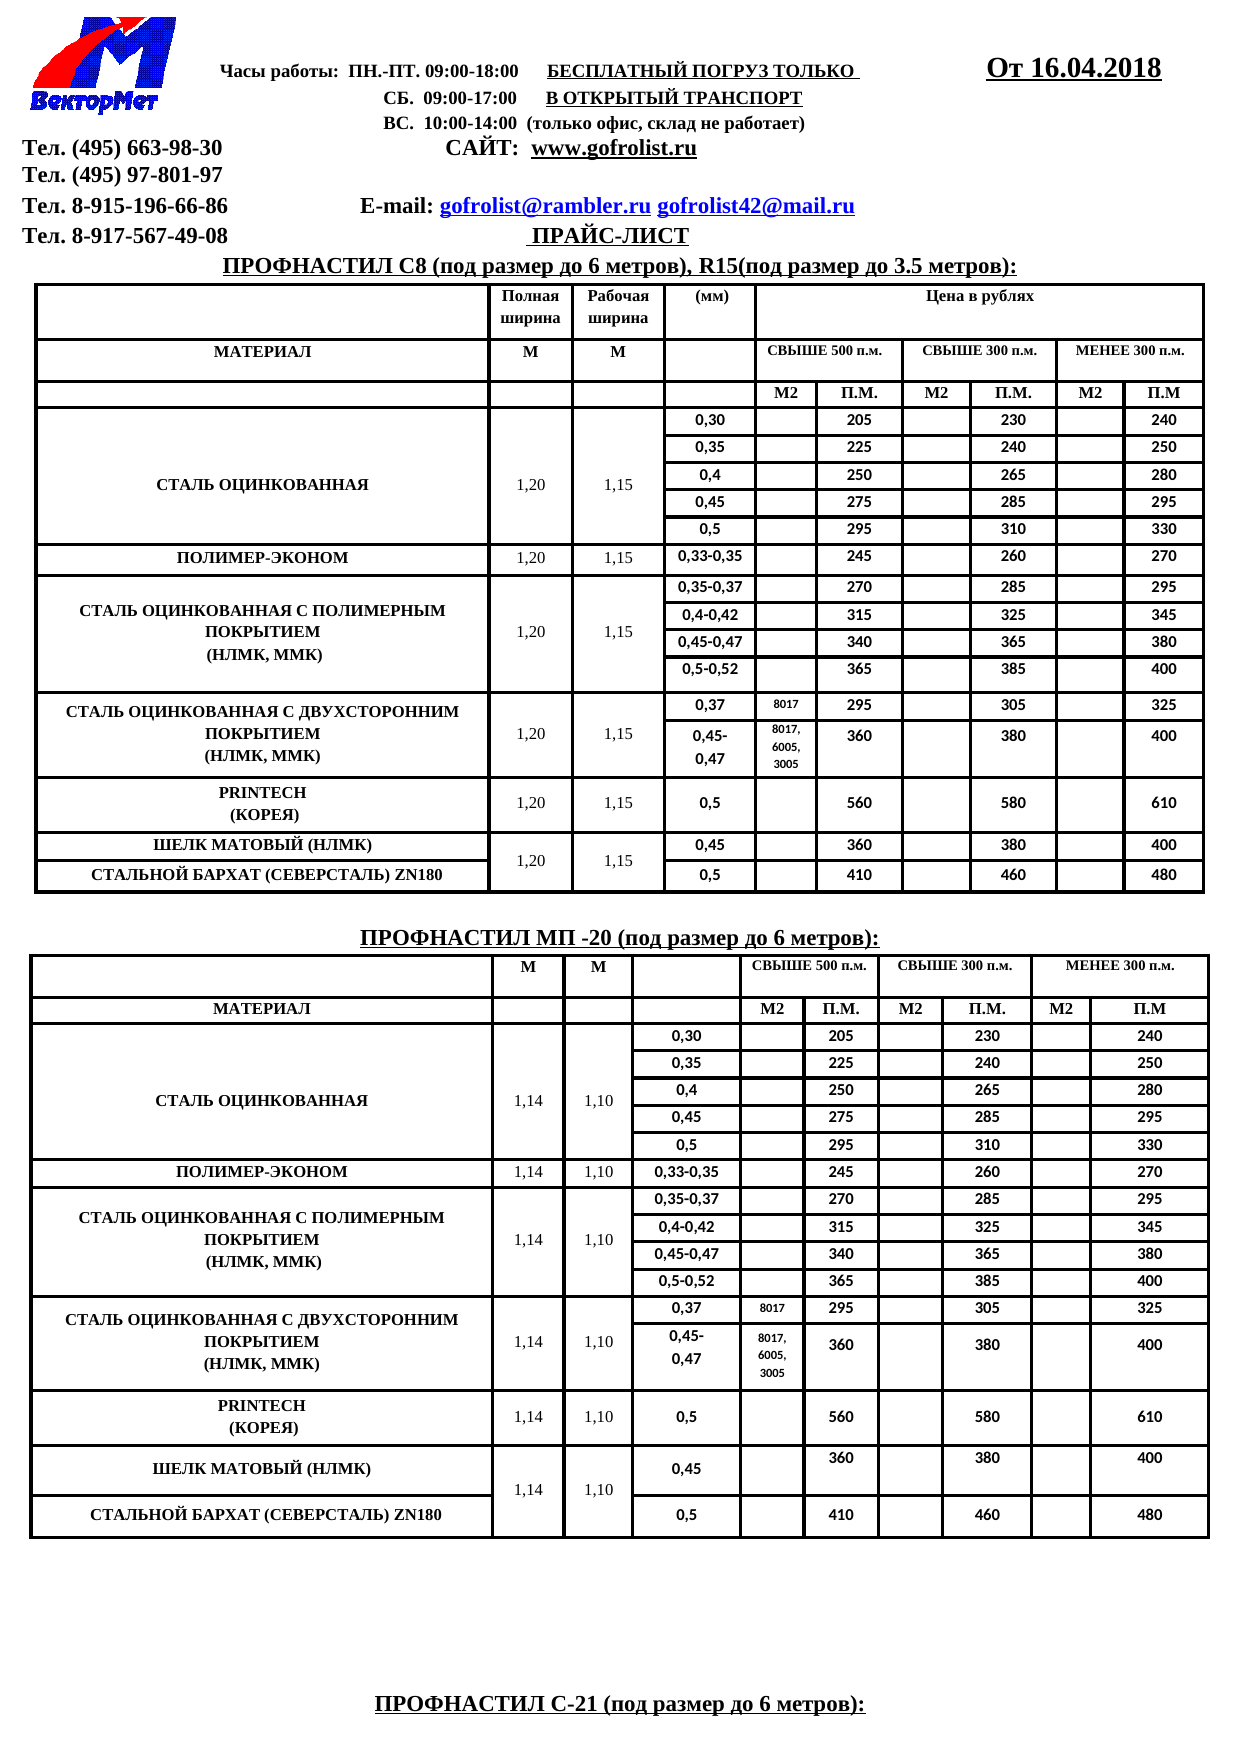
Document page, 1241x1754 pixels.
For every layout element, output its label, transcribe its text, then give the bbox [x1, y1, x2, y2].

table_cell 240 [1092, 1025, 1207, 1049]
table_cell СТАЛЬ ОЦИНКОВАННАЯ С ДВУХСТОРОННИМ ПОКРЫТИЕМ (НЛМК, ММК) [38, 694, 487, 776]
table_cell 285 [972, 491, 1055, 515]
table_cell 265 [944, 1080, 1030, 1104]
table_cell М2 [1058, 383, 1122, 406]
table_cell 0,5 [634, 1392, 739, 1444]
table_cell 1,10 [566, 1392, 631, 1444]
table_cell [757, 491, 815, 515]
table_cell [38, 383, 487, 406]
table_cell [1058, 464, 1122, 488]
table_cell 295 [806, 1134, 877, 1158]
table_cell [880, 1216, 941, 1240]
table_cell П.М. [972, 383, 1055, 406]
text ПРОФНАСТИЛ С-21 (под размер до 6 метров): [22, 1690, 1218, 1717]
table_cell 410 [818, 862, 901, 890]
table_cell 1,14 [494, 1025, 562, 1158]
table_cell 340 [806, 1243, 877, 1267]
table_cell [1033, 1243, 1089, 1267]
table_cell М [491, 341, 571, 380]
table_cell 560 [806, 1392, 877, 1444]
table_cell 1,14 [494, 1392, 562, 1444]
table_cell 0,5-0,52 [666, 659, 754, 691]
table_cell [880, 1025, 941, 1049]
table_cell 270 [1126, 546, 1202, 573]
table_cell 270 [818, 577, 901, 601]
table_cell 1,10 [566, 1025, 631, 1158]
table_cell 380 [972, 722, 1055, 776]
table_cell 250 [806, 1080, 877, 1104]
table_cell 225 [806, 1052, 877, 1076]
table_cell СТАЛЬ ОЦИНКОВАННАЯ [38, 409, 487, 543]
table_header М [566, 957, 631, 996]
table_cell [1058, 491, 1122, 515]
table_cell 360 [806, 1325, 877, 1389]
table_cell 360 [806, 1447, 877, 1494]
table_cell 380 [972, 834, 1055, 859]
table_cell [880, 1243, 941, 1267]
table_cell 295 [818, 694, 901, 718]
table_cell 250 [1092, 1052, 1207, 1076]
table_cell [742, 1134, 802, 1158]
table_cell 310 [944, 1134, 1030, 1158]
table_cell 0,45- 0,47 [634, 1325, 739, 1389]
table_cell П.М. [944, 999, 1030, 1022]
table_cell 0,5 [666, 519, 754, 543]
table_cell [1033, 1161, 1089, 1186]
table_cell 305 [972, 694, 1055, 718]
text СБ. 09:00-17:00 В ОТКРЫТЫЙ ТРАНСПОРТ [201, 83, 1218, 108]
table_cell PRINTECH (КОРЕЯ) [33, 1392, 491, 1444]
table_cell 400 [1126, 659, 1202, 691]
table_cell 1,14 [494, 1447, 562, 1536]
table_cell [757, 862, 815, 890]
table_cell 330 [1126, 519, 1202, 543]
table_cell [880, 1080, 941, 1104]
table_cell 295 [806, 1298, 877, 1322]
table_cell 240 [972, 437, 1055, 461]
table_cell [634, 999, 739, 1022]
table_cell [1058, 834, 1122, 859]
table_header [38, 286, 487, 338]
table_cell [1058, 862, 1122, 890]
table_cell 1,15 [574, 834, 663, 890]
table_cell [880, 1189, 941, 1213]
table_cell 360 [818, 834, 901, 859]
table_cell [1033, 1497, 1089, 1536]
table_cell 0,45- 0,47 [666, 722, 754, 776]
table_cell [1033, 1052, 1089, 1076]
table_cell 315 [806, 1216, 877, 1240]
table_cell [742, 1052, 802, 1076]
table_cell [1033, 1392, 1089, 1444]
table_cell [666, 341, 754, 380]
table_cell [757, 464, 815, 488]
table_cell 385 [944, 1271, 1030, 1295]
table_cell СВЫШЕ 300 п.м. [904, 341, 1055, 380]
table_cell [904, 577, 969, 601]
table_cell 205 [806, 1025, 877, 1049]
table_cell PRINTECH (КОРЕЯ) [38, 779, 487, 831]
table_cell 275 [818, 491, 901, 515]
table_cell [904, 722, 969, 776]
table_cell 1,15 [574, 577, 663, 691]
table_cell 8017, 6005, 3005 [757, 722, 815, 776]
table_cell 365 [944, 1243, 1030, 1267]
table_cell 385 [972, 659, 1055, 691]
text ПРОФНАСТИЛ С8 (под размер до 6 метров), R15(под размер до 3.5 метров): [22, 252, 1218, 278]
table_cell 1,10 [566, 1447, 631, 1536]
table_cell 1,20 [491, 577, 571, 691]
table_cell [880, 1271, 941, 1295]
table_cell 610 [1092, 1392, 1207, 1444]
table_cell 265 [972, 464, 1055, 488]
table_cell [1033, 1271, 1089, 1295]
table_cell ПОЛИМЕР-ЭКОНОМ [33, 1161, 491, 1186]
table_cell 1,10 [566, 1189, 631, 1295]
table_cell [904, 834, 969, 859]
table_cell 365 [818, 659, 901, 691]
table_header М [494, 957, 562, 996]
table_cell [1033, 1189, 1089, 1213]
table_header Цена в рублях [757, 286, 1202, 338]
table_cell ШЕЛК МАТОВЫЙ (НЛМК) [33, 1447, 491, 1494]
table_cell 295 [1126, 577, 1202, 601]
table_cell 0,4 [634, 1080, 739, 1104]
table_cell СТАЛЬ ОЦИНКОВАННАЯ С ПОЛИМЕРНЫМ ПОКРЫТИЕМ (НЛМК, ММК) [33, 1189, 491, 1295]
table_cell СТАЛЬНОЙ БАРХАТ (СЕВЕРСТАЛЬ) ZN180 [38, 862, 487, 890]
table_header (мм) [666, 286, 754, 338]
table_cell 295 [1092, 1189, 1207, 1213]
table_cell [574, 383, 663, 406]
table_header МЕНЕЕ 300 п.м. [1033, 957, 1207, 996]
table_cell 0,4-0,42 [666, 604, 754, 628]
table_header [33, 957, 491, 996]
table_cell [904, 779, 969, 831]
table_cell П.М [1092, 999, 1207, 1022]
table_cell [1033, 1298, 1089, 1322]
table_cell [742, 1271, 802, 1295]
table_cell 400 [1126, 722, 1202, 776]
table_cell 460 [972, 862, 1055, 890]
table_cell [1033, 1107, 1089, 1131]
text Тел. 8-915-196-66-86 E-mail: gofrolist@rambler.ru gofrolist42@mail.ru [22, 192, 1218, 218]
table_cell 380 [944, 1325, 1030, 1389]
table_cell [757, 659, 815, 691]
table_cell СТАЛЬ ОЦИНКОВАННАЯ С ПОЛИМЕРНЫМ ПОКРЫТИЕМ (НЛМК, ММК) [38, 577, 487, 691]
table_cell 0,5-0,52 [634, 1271, 739, 1295]
table_cell 325 [1092, 1298, 1207, 1322]
table_cell 410 [806, 1497, 877, 1536]
table_cell М2 [1033, 999, 1089, 1022]
table_cell [742, 1107, 802, 1131]
table_cell [880, 1298, 941, 1322]
table_cell 275 [806, 1107, 877, 1131]
table_cell 380 [944, 1447, 1030, 1494]
table_cell 0,5 [666, 862, 754, 890]
table_cell 260 [944, 1161, 1030, 1186]
table_cell 1,15 [574, 546, 663, 573]
table_cell 8017 [742, 1298, 802, 1322]
table_cell 8017 [757, 694, 815, 718]
table_cell 280 [1092, 1080, 1207, 1104]
table_cell МЕНЕЕ 300 п.м. [1058, 341, 1202, 380]
table_cell 250 [1126, 437, 1202, 461]
table_cell П.М. [818, 383, 901, 406]
table_cell 0,45 [666, 834, 754, 859]
table_cell [757, 631, 815, 655]
table_cell 0,35 [666, 437, 754, 461]
table_cell 1,14 [494, 1161, 562, 1186]
table_cell 0,5 [666, 779, 754, 831]
table_cell [757, 577, 815, 601]
table_cell [1058, 604, 1122, 628]
table_cell 330 [1092, 1134, 1207, 1158]
table_cell М2 [742, 999, 802, 1022]
table_cell 0,35-0,37 [634, 1189, 739, 1213]
table_cell [1033, 1025, 1089, 1049]
table_cell [494, 999, 562, 1022]
text ПРОФНАСТИЛ МП -20 (под размер до 6 метров): [22, 924, 1218, 950]
table_cell 285 [972, 577, 1055, 601]
table_cell 325 [1126, 694, 1202, 718]
table_cell [757, 519, 815, 543]
table_cell 400 [1092, 1325, 1207, 1389]
table_cell [1033, 1080, 1089, 1104]
table_cell [742, 1189, 802, 1213]
table_cell 285 [944, 1107, 1030, 1131]
table_cell 0,45-0,47 [666, 631, 754, 655]
table_cell 380 [1126, 631, 1202, 655]
table_cell 270 [806, 1189, 877, 1213]
table_cell 0,45 [666, 491, 754, 515]
table_cell 325 [972, 604, 1055, 628]
table_header СВЫШЕ 300 п.м. [880, 957, 1030, 996]
table_cell [880, 1325, 941, 1389]
table_cell 325 [944, 1216, 1030, 1240]
table_cell [757, 409, 815, 433]
table_cell МАТЕРИАЛ [38, 341, 487, 380]
table_cell 0,37 [666, 694, 754, 718]
table_cell [1033, 1134, 1089, 1158]
text Tел. (495) 97-801-97 [22, 162, 1218, 188]
table_cell 0,35 [634, 1052, 739, 1076]
table_cell 230 [972, 409, 1055, 433]
table_cell 0,4-0,42 [634, 1216, 739, 1240]
table_cell [742, 1243, 802, 1267]
table_cell 345 [1126, 604, 1202, 628]
table_cell [757, 779, 815, 831]
table_cell [1058, 409, 1122, 433]
table_header Рабочая ширина [574, 286, 663, 338]
table_cell 1,20 [491, 546, 571, 573]
table_cell [1058, 722, 1122, 776]
table_cell 205 [818, 409, 901, 433]
table_cell 1,10 [566, 1161, 631, 1186]
table_cell СВЫШЕ 500 п.м. [757, 341, 901, 380]
table_cell 365 [972, 631, 1055, 655]
table_cell 0,33-0,35 [666, 546, 754, 573]
table_cell 1,20 [491, 694, 571, 776]
table_cell [904, 519, 969, 543]
table_cell 1,14 [494, 1189, 562, 1295]
table_cell [1058, 546, 1122, 573]
table_cell [566, 999, 631, 1022]
table_cell 230 [944, 1025, 1030, 1049]
table_cell [904, 659, 969, 691]
table_cell [904, 409, 969, 433]
table_cell М2 [757, 383, 815, 406]
table_cell 0,45 [634, 1447, 739, 1494]
table_cell 295 [818, 519, 901, 543]
table_cell 480 [1126, 862, 1202, 890]
table_cell [1058, 519, 1122, 543]
table_cell [1058, 631, 1122, 655]
table_cell П.М [1126, 383, 1202, 406]
table_cell М2 [880, 999, 941, 1022]
table_cell МАТЕРИАЛ [33, 999, 491, 1022]
table_cell 0,30 [634, 1025, 739, 1049]
table_cell [1058, 694, 1122, 718]
table_cell 260 [972, 546, 1055, 573]
table_cell 580 [972, 779, 1055, 831]
text Часы работы: ПН.-ПТ. 09:00-18:00 БЕСПЛАТНЫЙ ПОГРУЗ ТОЛЬКО От 16.04.2018 [201, 50, 1218, 83]
table_cell 0,30 [666, 409, 754, 433]
table_cell [880, 1134, 941, 1158]
table_cell 1,15 [574, 779, 663, 831]
text Тел. 8-917-567-49-08 ПРАЙС-ЛИСТ [22, 222, 1218, 248]
table_cell П.М. [806, 999, 877, 1022]
table_cell 310 [972, 519, 1055, 543]
table_cell 0,5 [634, 1497, 739, 1536]
text ВС. 10:00-14:00 (только офис, склад не работает) Тел. (495) 663-98-30 САЙТ: www.gofrolist.ru [22, 108, 1218, 162]
table_cell 240 [1126, 409, 1202, 433]
table_cell [1033, 1216, 1089, 1240]
table_cell [904, 604, 969, 628]
table_cell 1,14 [494, 1298, 562, 1389]
table_cell 0,35-0,37 [666, 577, 754, 601]
table_cell [880, 1497, 941, 1536]
table_cell [904, 491, 969, 515]
table_cell [880, 1107, 941, 1131]
table_cell 285 [944, 1189, 1030, 1213]
table_cell 245 [806, 1161, 877, 1186]
table_cell [742, 1497, 802, 1536]
table_cell 1,15 [574, 409, 663, 543]
table_cell 0,45 [634, 1107, 739, 1131]
table_cell [1058, 659, 1122, 691]
table_cell [880, 1161, 941, 1186]
table_cell ШЕЛК МАТОВЫЙ (НЛМК) [38, 834, 487, 859]
table_cell 1,20 [491, 779, 571, 831]
table_cell 1,10 [566, 1298, 631, 1389]
table_cell 345 [1092, 1216, 1207, 1240]
table_cell [1058, 779, 1122, 831]
table_header Полная ширина [491, 286, 571, 338]
table_cell 0,37 [634, 1298, 739, 1322]
table_cell [880, 1392, 941, 1444]
table_cell 400 [1092, 1447, 1207, 1494]
table_cell 315 [818, 604, 901, 628]
table_cell 400 [1092, 1271, 1207, 1295]
table_cell 380 [1092, 1243, 1207, 1267]
table_cell [742, 1392, 802, 1444]
table_cell [904, 694, 969, 718]
table_cell [742, 1447, 802, 1494]
table_cell 280 [1126, 464, 1202, 488]
table_cell 610 [1126, 779, 1202, 831]
table_cell 0,45-0,47 [634, 1243, 739, 1267]
table_cell [742, 1080, 802, 1104]
table_cell М2 [904, 383, 969, 406]
table_cell [880, 1447, 941, 1494]
table_header СВЫШЕ 500 п.м. [742, 957, 877, 996]
table_cell [1033, 1325, 1089, 1389]
table_cell 305 [944, 1298, 1030, 1322]
table_cell [880, 1052, 941, 1076]
table_cell 1,20 [491, 409, 571, 543]
picture [13, 5, 201, 129]
table_cell [757, 437, 815, 461]
table_cell [742, 1025, 802, 1049]
table_cell 245 [818, 546, 901, 573]
table_cell 365 [806, 1271, 877, 1295]
table_cell [1033, 1447, 1089, 1494]
table_cell 295 [1126, 491, 1202, 515]
table_cell [491, 383, 571, 406]
table_cell 270 [1092, 1161, 1207, 1186]
table_cell 0,5 [634, 1134, 739, 1158]
table_cell М [574, 341, 663, 380]
table_cell [904, 546, 969, 573]
table_cell [1058, 437, 1122, 461]
table_cell 480 [1092, 1497, 1207, 1536]
table_cell [757, 834, 815, 859]
table_cell 360 [818, 722, 901, 776]
table_cell 400 [1126, 834, 1202, 859]
table_cell 1,20 [491, 834, 571, 890]
table_cell 0,4 [666, 464, 754, 488]
table_cell [757, 604, 815, 628]
table_cell 560 [818, 779, 901, 831]
table_cell 225 [818, 437, 901, 461]
table_cell 8017, 6005, 3005 [742, 1325, 802, 1389]
table_cell 580 [944, 1392, 1030, 1444]
table_cell [904, 437, 969, 461]
table_cell ПОЛИМЕР-ЭКОНОМ [38, 546, 487, 573]
table_cell [1058, 577, 1122, 601]
table_cell [757, 546, 815, 573]
table_cell СТАЛЬ ОЦИНКОВАННАЯ [33, 1025, 491, 1158]
table_cell 295 [1092, 1107, 1207, 1131]
table_cell [904, 464, 969, 488]
table_cell 0,33-0,35 [634, 1161, 739, 1186]
table_header [634, 957, 739, 996]
table_cell [904, 862, 969, 890]
table_cell [904, 631, 969, 655]
table_cell [742, 1216, 802, 1240]
table_cell 250 [818, 464, 901, 488]
table_cell СТАЛЬ ОЦИНКОВАННАЯ С ДВУХСТОРОННИМ ПОКРЫТИЕМ (НЛМК, ММК) [33, 1298, 491, 1389]
table_cell [742, 1161, 802, 1186]
table_cell [666, 383, 754, 406]
table_cell 1,15 [574, 694, 663, 776]
table_cell СТАЛЬНОЙ БАРХАТ (СЕВЕРСТАЛЬ) ZN180 [33, 1497, 491, 1536]
table_cell 460 [944, 1497, 1030, 1536]
table_cell 340 [818, 631, 901, 655]
table_cell 240 [944, 1052, 1030, 1076]
